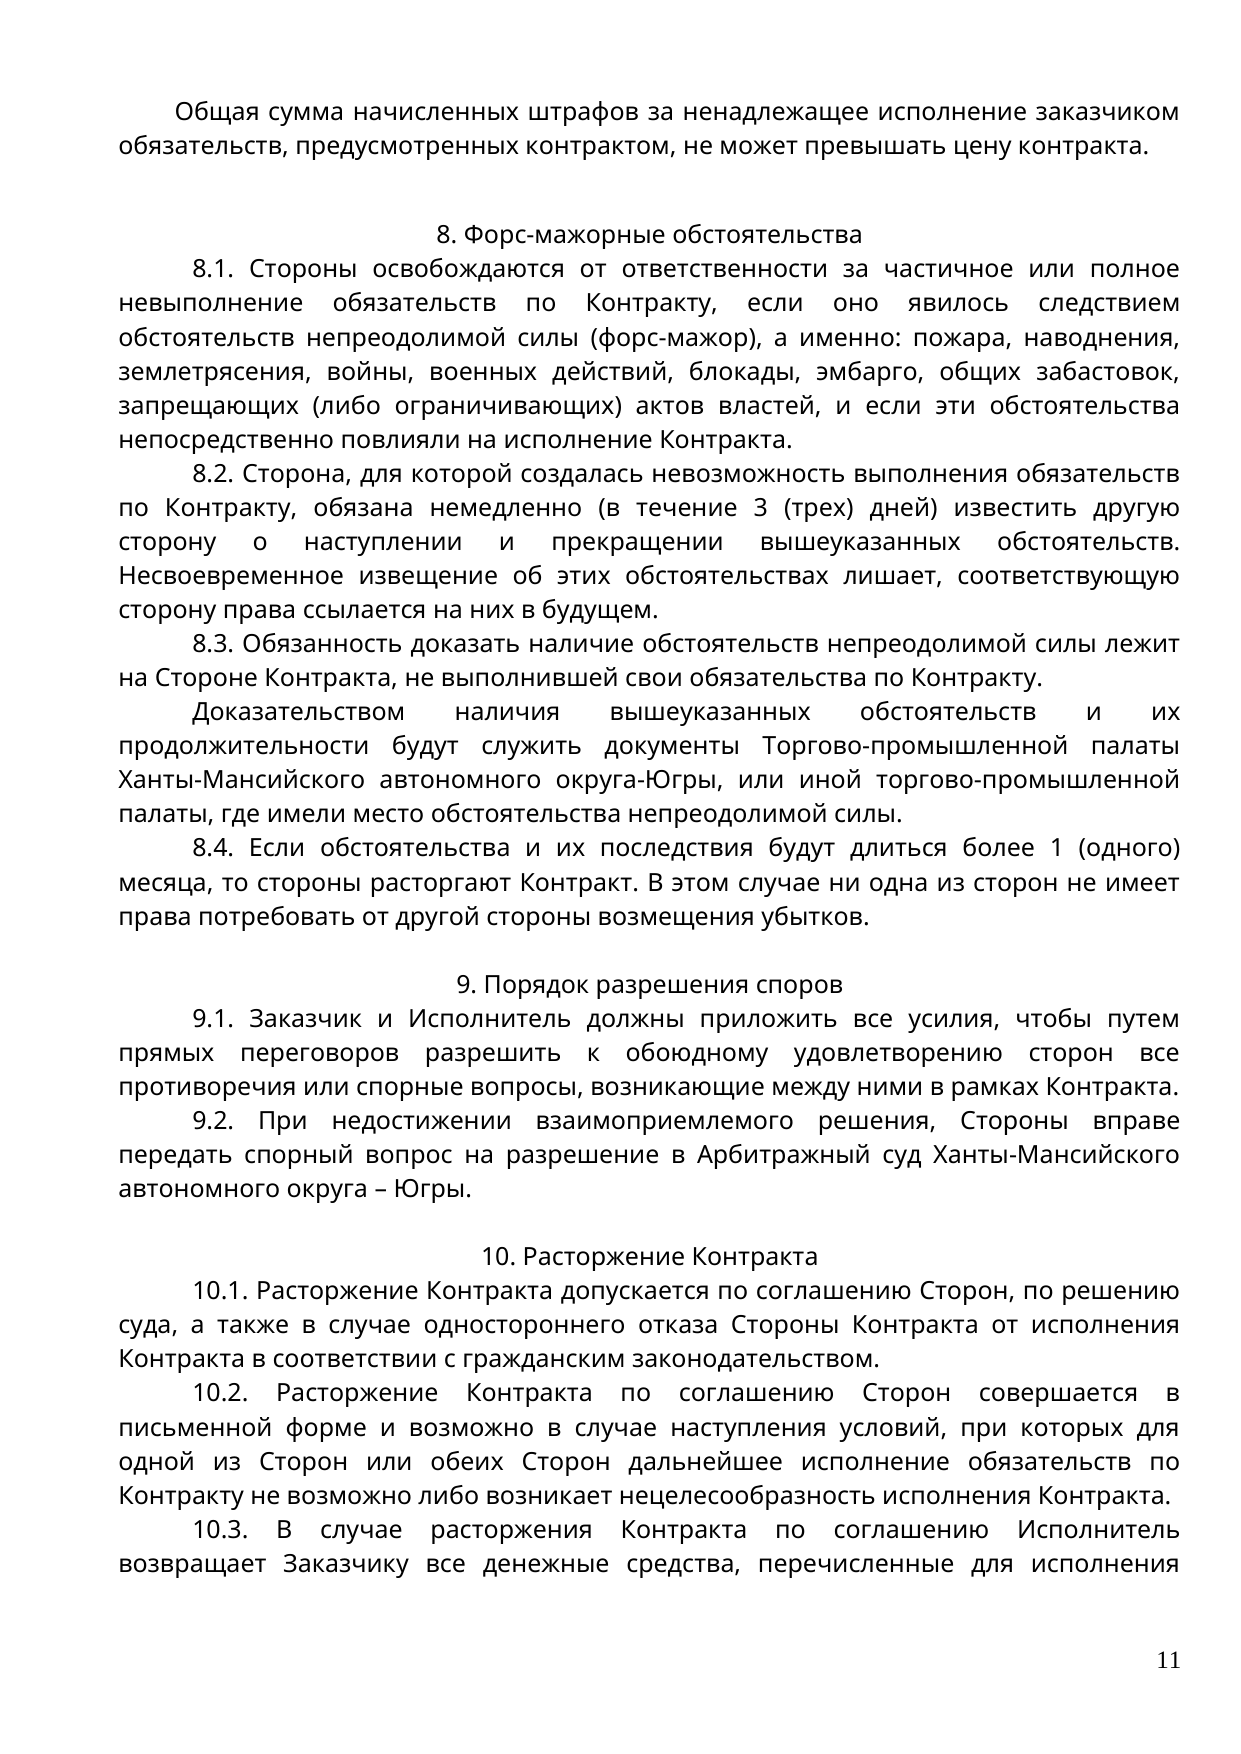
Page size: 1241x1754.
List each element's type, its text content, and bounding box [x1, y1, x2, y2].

text 9.2. При недостижении взаимоприемлемого решения, Стороны вправе передать спорный вопрос на разрешение в Арбитражный суд Ханты-Мансийского автономного округа – Югры. [118, 1103, 1181, 1205]
text Доказательством наличия вышеуказанных обстоятельств и их продолжительности будут служить документы Торгово-промышленной палаты Ханты-Мансийского автономного округа-Югры, или иной торгово-промышленной палаты, где имели место обстоятельства непреодолимой силы. [118, 694, 1181, 830]
text 8.2. Сторона, для которой создалась невозможность выполнения обязательств по Контракту, обязана немедленно (в течение 3 (трех) дней) известить другую сторону о наступлении и прекращении вышеуказанных обстоятельств. Несвоевременное извещение об этих обстоятельствах лишает, соответствующую сторону права ссылается на них в будущем. [118, 455, 1181, 626]
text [118, 1511, 1181, 1579]
text 8.4. Если обстоятельства и их последствия будут длиться более 1 (одного) месяца, то стороны расторгают Контракт. В этом случае ни одна из сторон не имеет права потребовать от другой стороны возмещения убытков. [118, 830, 1181, 932]
text 9.1. Заказчик и Исполнитель должны приложить все усилия, чтобы путем прямых переговоров разрешить к обоюдному удовлетворению сторон все противоречия или спорные вопросы, возникающие между ними в рамках Контракта. [118, 1000, 1181, 1103]
text 9. Порядок разрешения споров [118, 966, 1181, 1000]
text 8.3. Обязанность доказать наличие обстоятельств непреодолимой силы лежит на Стороне Контракта, не выполнившей свои обязательства по Контракту. [118, 626, 1181, 694]
text 10.1. Расторжение Контракта допускается по соглашению Сторон, по решению суда, а также в случае одностороннего отказа Стороны Контракта от исполнения Контракта в соответствии с гражданским законодательством. [118, 1273, 1181, 1375]
text 8.1. Стороны освобождаются от ответственности за частичное или полное невыполнение обязательств по Контракту, если оно явилось следствием обстоятельств непреодолимой силы (форс-мажор), а именно: пожара, наводнения, землетрясения, войны, военных действий, блокады, эмбарго, общих забастовок, запрещающих (либо ограничивающих) актов властей, и если эти обстоятельства непосредственно повлияли на исполнение Контракта. [118, 251, 1181, 455]
text Общая сумма начисленных штрафов за ненадлежащее исполнение заказчиком обязательств, предусмотренных контрактом, не может превышать цену контракта. [118, 94, 1181, 162]
text 10.2. Расторжение Контракта по соглашению Сторон совершается в письменной форме и возможно в случае наступления условий, при которых для одной из Сторон или обеих Сторон дальнейшее исполнение обязательств по Контракту не возможно либо возникает нецелесообразность исполнения Контракта. [118, 1375, 1181, 1511]
text 8. Форс-мажорные обстоятельства [118, 217, 1181, 251]
text 10. Расторжение Контракта [118, 1239, 1181, 1273]
